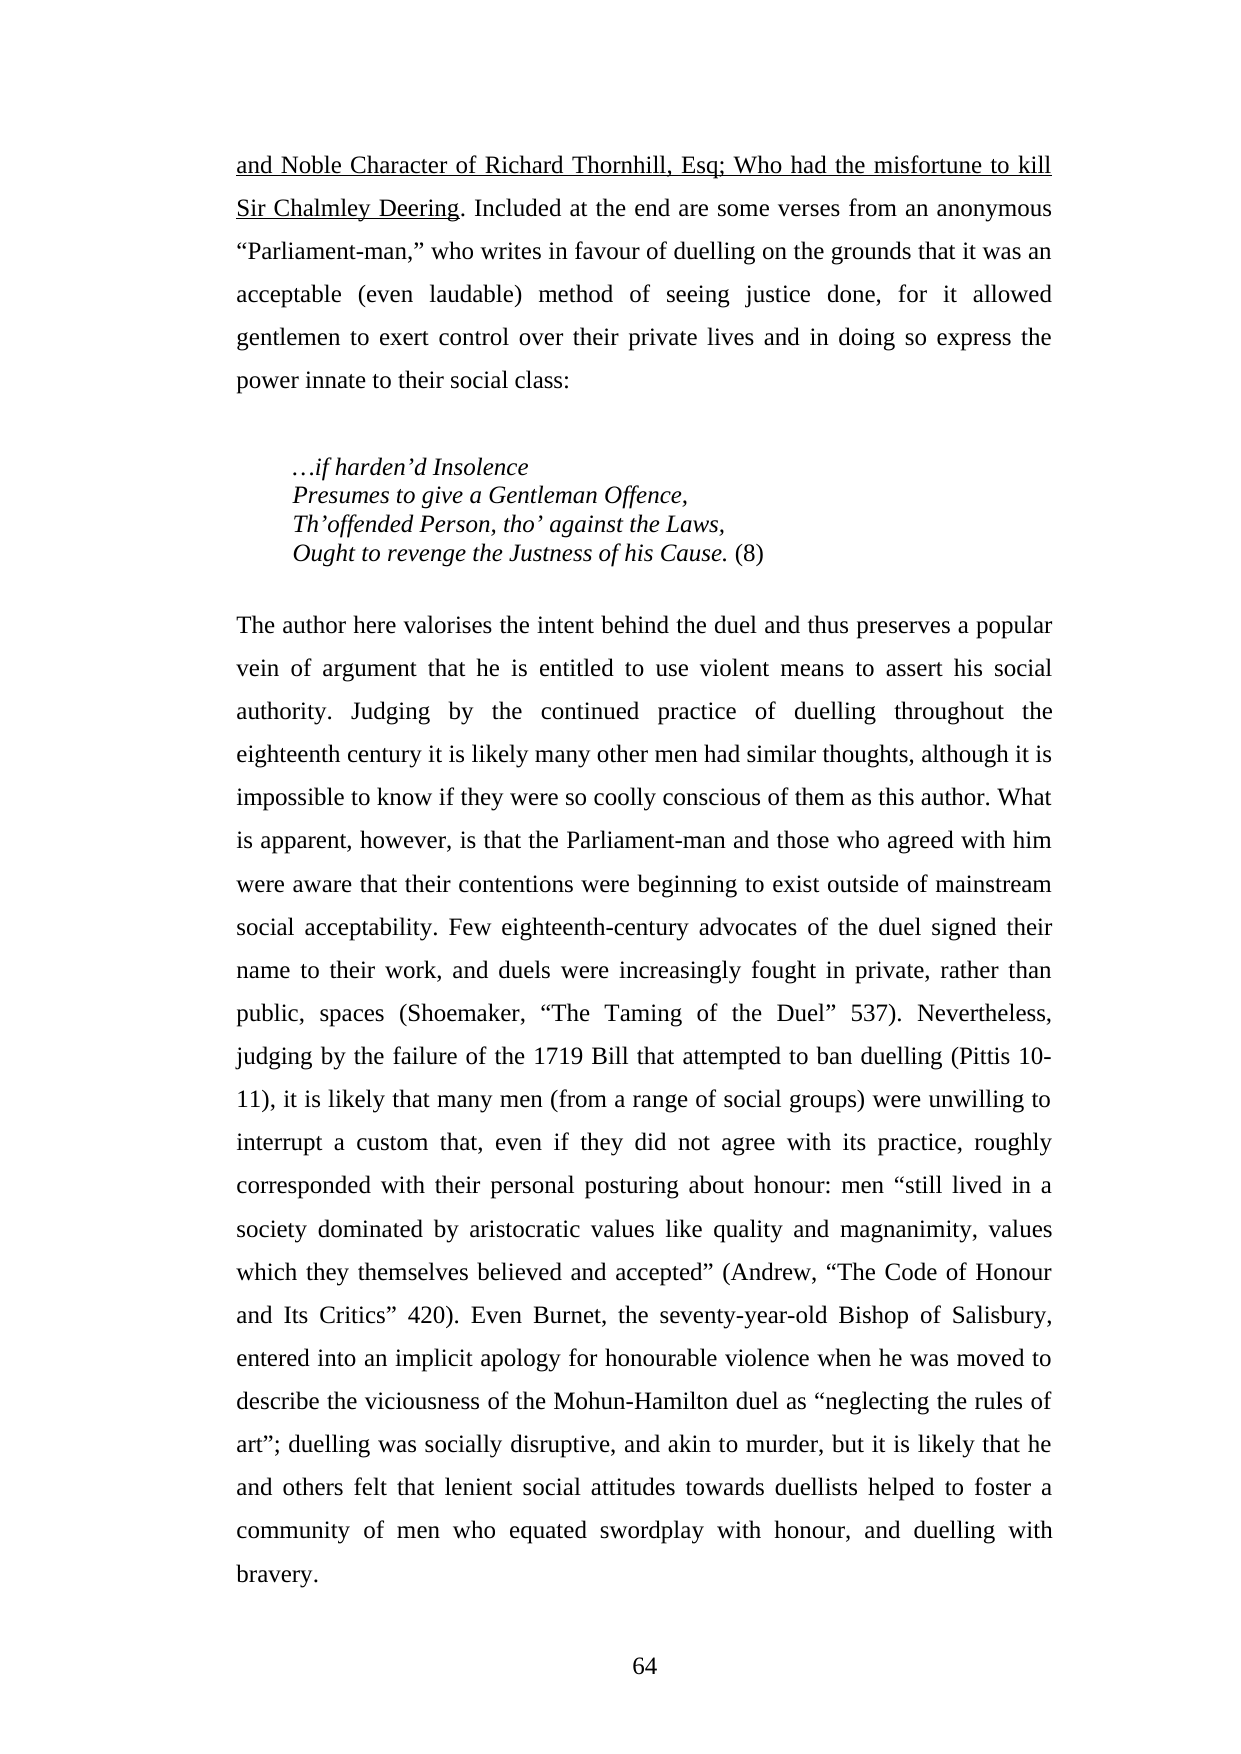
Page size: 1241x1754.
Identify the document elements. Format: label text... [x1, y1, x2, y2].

text …if harden’d Insolence [292, 452, 1053, 481]
text Presumes to give a Gentleman Offence, [292, 481, 1053, 509]
text Th’offended Person, tho’ against the Laws, [292, 509, 1053, 538]
text Ought to revenge the Justness of his Cause. (8) [292, 538, 1053, 567]
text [236, 150, 1053, 394]
text The author here valorises the intent behind the duel and thus preserves a popular vein of argument that he is entitled to use violent means to assert his social authority. Judging by the continued practice of duelling throughout the eighteenth century it is likely many other men had similar thoughts, although it is impossible to know if they were so coolly conscious of them as this author. What is apparent, however, is that the Parliament-man and those who agreed with him were aware that their contentions were beginning to exist outside of mainstream social acceptability. Few eighteenth-century advocates of the duel signed their name to their work, and duels were increasingly fought in private, rather than public, spaces (Shoemaker, “The Taming of the Duel” 537). Nevertheless, judging by the failure of the 1719 Bill that attempted to ban duelling (Pittis 10-11), it is likely that many men (from a range of social groups) were unwilling to interrupt a custom that, even if they did not agree with its practice, roughly corresponded with their personal posturing about honour: men “still lived in a society dominated by aristocratic values like quality and magnanimity, values which they themselves believed and accepted” (Andrew, “The Code of Honour and Its Critics” 420). Even Burnet, the seventy-year-old Bishop of Salisbury, entered into an implicit apology for honourable violence when he was moved to describe the viciousness of the Mohun-Hamilton duel as “neglecting the rules of art”; duelling was socially disruptive, and akin to murder, but it is likely that he and others felt that lenient social attitudes towards duellists helped to foster a community of men who equated swordplay with honour, and duelling with bravery. [236, 610, 1053, 1587]
